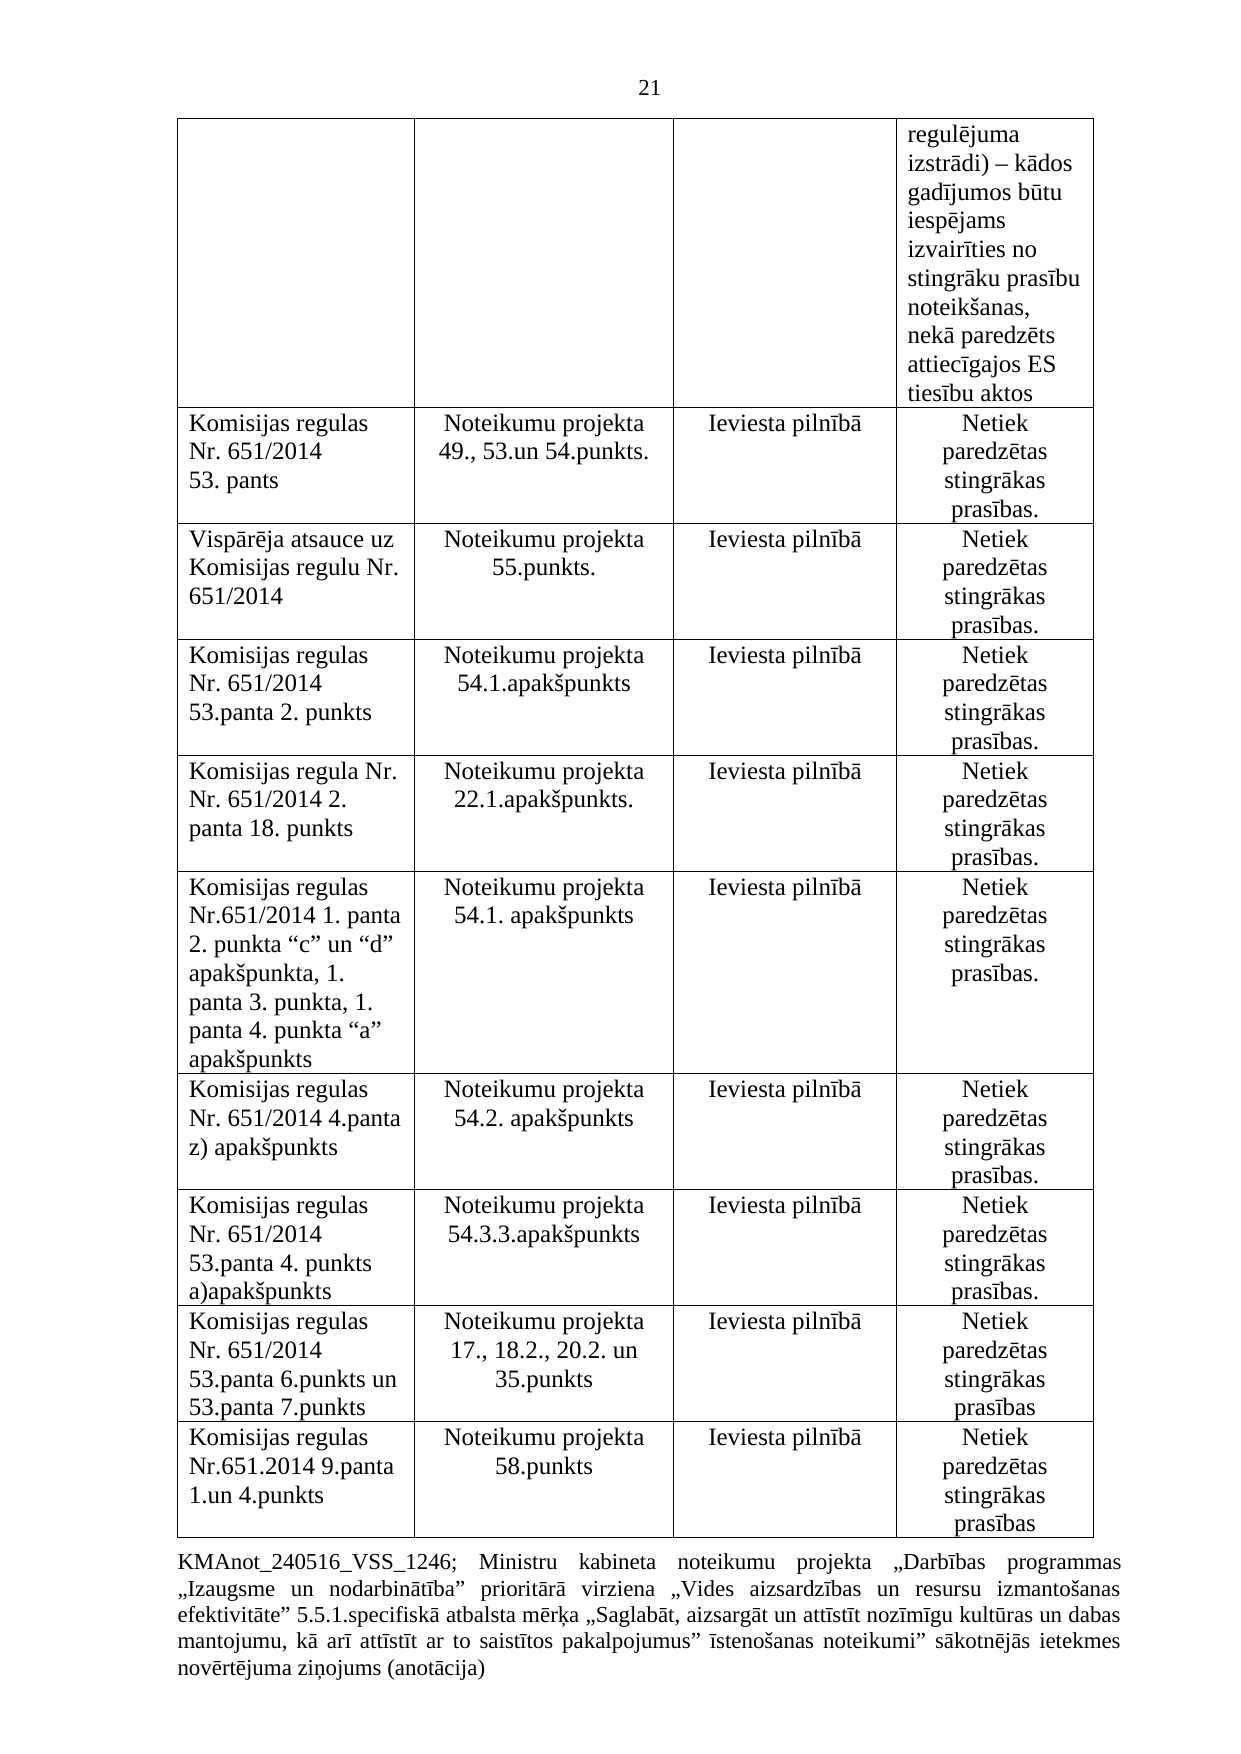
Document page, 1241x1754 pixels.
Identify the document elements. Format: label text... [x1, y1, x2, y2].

table_cell Ieviesta pilnībā [674, 756, 896, 871]
table_cell Noteikumu projekta 17., 18.2., 20.2. un 35.punkts [415, 1306, 673, 1421]
table_cell Noteikumu projekta 49., 53.un 54.punkts. [415, 408, 673, 523]
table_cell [897, 119, 1093, 407]
table_cell Komisijas regulas Nr.651.2014 9.panta 1.un 4.punkts [178, 1422, 414, 1537]
table_cell Ieviesta pilnībā [674, 408, 896, 523]
table_cell Noteikumu projekta 55.punkts. [415, 524, 673, 639]
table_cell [415, 119, 673, 407]
table_cell Noteikumu projekta 54.3.3.apakšpunkts [415, 1190, 673, 1305]
table_cell Netiek paredzētas stingrākas prasības [897, 1306, 1093, 1421]
table_cell Noteikumu projekta 54.1. apakšpunkts [415, 872, 673, 1073]
table_cell Noteikumu projekta 54.1.apakšpunkts [415, 640, 673, 755]
table_cell Netiek paredzētas stingrākas prasības. [897, 756, 1093, 871]
table_cell Ieviesta pilnībā [674, 524, 896, 639]
table_cell Komisijas regulas Nr. 651/2014 4.panta z) apakšpunkts [178, 1074, 414, 1189]
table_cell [674, 119, 896, 407]
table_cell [178, 119, 414, 407]
table_cell Komisijas regulas Nr.651/2014 1. panta 2. punkta “c” un “d” apakšpunkta, 1. panta 3. punkta, 1. panta 4. punkta “a” apakšpunkts [178, 872, 414, 1073]
table_cell Netiek paredzētas stingrākas prasības. [897, 524, 1093, 639]
table_cell Komisijas regulas Nr. 651/2014 53.panta 2. punkts [178, 640, 414, 755]
table_cell Netiek paredzētas stingrākas prasības. [897, 872, 1093, 1073]
table_cell Komisijas regulas Nr. 651/2014 53.panta 6.punkts un 53.panta 7.punkts [178, 1306, 414, 1421]
table_cell Ieviesta pilnībā [674, 1190, 896, 1305]
table_cell Netiek paredzētas stingrākas prasības. [897, 1074, 1093, 1189]
table_cell Komisijas regulas Nr. 651/2014 53.panta 4. punkts a)apakšpunkts [178, 1190, 414, 1305]
table_cell Netiek paredzētas stingrākas prasības. [897, 640, 1093, 755]
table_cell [897, 1422, 1093, 1537]
table_cell Vispārēja atsauce uz Komisijas regulu Nr. 651/2014 [178, 524, 414, 639]
table_cell Netiek paredzētas stingrākas prasības. [897, 1190, 1093, 1305]
table_cell Ieviesta pilnībā [674, 1306, 896, 1421]
table_cell Ieviesta pilnībā [674, 640, 896, 755]
table_cell Noteikumu projekta 54.2. apakšpunkts [415, 1074, 673, 1189]
table_cell Netiek paredzētas stingrākas prasības. [897, 408, 1093, 523]
table_cell Komisijas regulas Nr. 651/2014 53. pants [178, 408, 414, 523]
table_cell Ieviesta pilnībā [674, 1074, 896, 1189]
table_cell Ieviesta pilnībā [674, 1422, 896, 1537]
table_cell Komisijas regula Nr. Nr. 651/2014 2. panta 18. punkts [178, 756, 414, 871]
table_cell Ieviesta pilnībā [674, 872, 896, 1073]
table_cell Noteikumu projekta 58.punkts [415, 1422, 673, 1537]
table_cell Noteikumu projekta 22.1.apakšpunkts. [415, 756, 673, 871]
